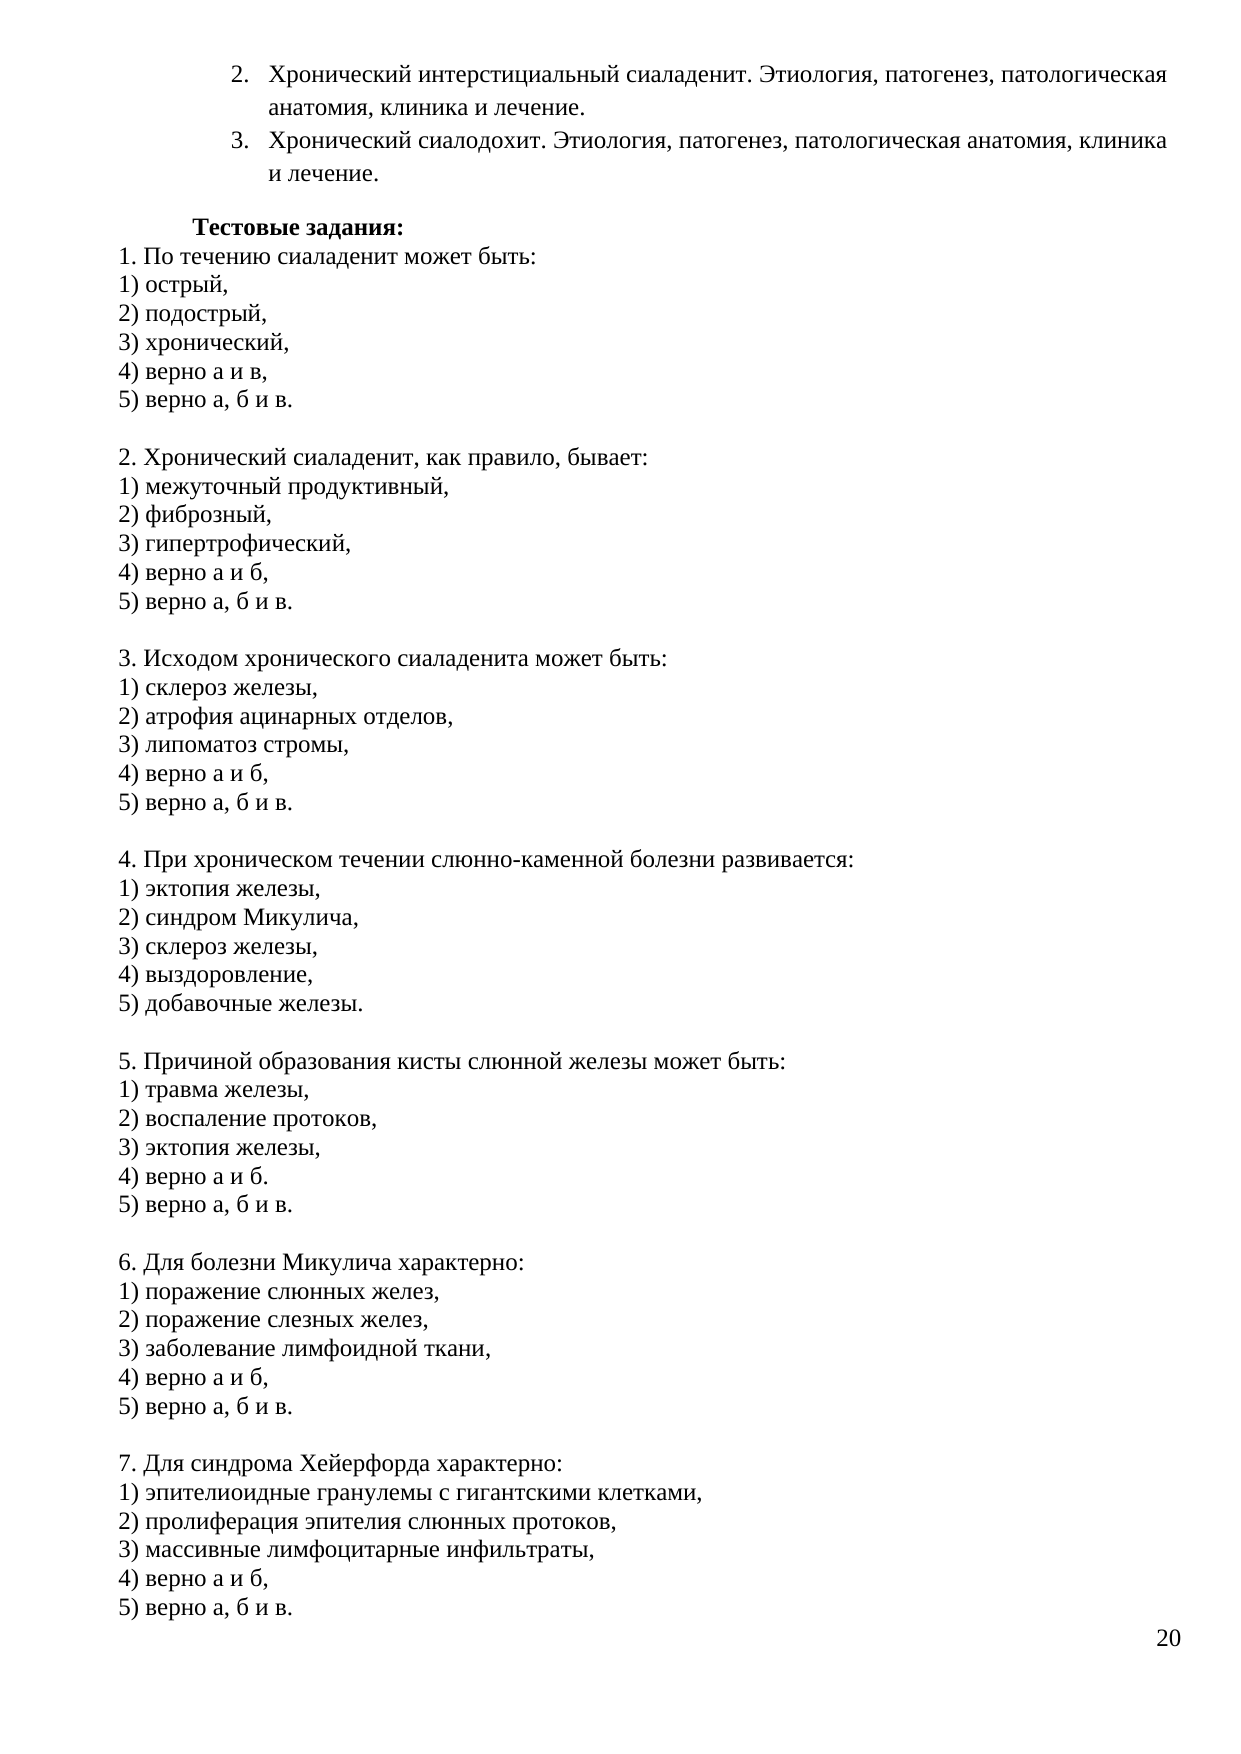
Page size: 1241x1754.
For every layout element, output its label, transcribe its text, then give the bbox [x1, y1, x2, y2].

text 1) склероз железы, [118, 672, 1181, 701]
list Хронический сиалодохит. Этиология, патогенез, патологическая анатомия, клиника и лечение. [231, 125, 1181, 187]
text 4) верно а и б, [118, 1362, 1181, 1391]
text 4) верно а и б, [118, 557, 1181, 586]
text 4) верно а и б. [118, 1161, 1181, 1189]
text 2) фиброзный, [118, 499, 1181, 528]
text 3) массивные лимфоцитарные инфильтраты, [118, 1534, 1181, 1563]
text 2) синдром Микулича, [118, 902, 1181, 931]
text 2) пролиферация эпителия слюнных протоков, [118, 1506, 1181, 1534]
text 4) верно а и б, [118, 758, 1181, 787]
text 1) межуточный продуктивный, [118, 471, 1181, 499]
text 3) эктопия железы, [118, 1132, 1181, 1161]
text 3) хронический, [118, 327, 1181, 356]
text 2) воспаление протоков, [118, 1103, 1181, 1132]
text 4. При хроническом течении слюнно-каменной болезни развивается: [118, 844, 1181, 873]
text 7. Для синдрома Хейерфорда характерно: [118, 1448, 1181, 1477]
text 3) заболевание лимфоидной ткани, [118, 1333, 1181, 1362]
text 5) верно а, б и в. [118, 1592, 1181, 1621]
text 5) верно а, б и в. [118, 787, 1181, 816]
text 2) подострый, [118, 298, 1181, 327]
text 4) верно а и в, [118, 356, 1181, 384]
text 4) выздоровление, [118, 959, 1181, 988]
text 5) верно а, б и в. [118, 1189, 1181, 1218]
text 5) верно а, б и в. [118, 586, 1181, 614]
text 1) острый, [118, 269, 1181, 298]
text 5) верно а, б и в. [118, 1391, 1181, 1419]
text 3) липоматоз стромы, [118, 729, 1181, 758]
text 3. Исходом хронического сиаладенита может быть: [118, 643, 1181, 672]
text 2. Хронический сиаладенит, как правило, бывает: [118, 442, 1181, 471]
text 5) верно а, б и в. [118, 384, 1181, 413]
text 3) гипертрофический, [118, 528, 1181, 557]
text 5. Причиной образования кисты слюнной железы может быть: [118, 1046, 1181, 1074]
text 5) добавочные железы. [118, 988, 1181, 1017]
text Тестовые задания: [118, 212, 1181, 241]
text 4) верно а и б, [118, 1563, 1181, 1592]
text 1) эпителиоидные гранулемы с гигантскими клетками, [118, 1477, 1181, 1506]
text 1. По течению сиаладенит может быть: [118, 241, 1181, 269]
list Хронический интерстициальный сиаладенит. Этиология, патогенез, патологическая анатомия, клиника и лечение. [231, 59, 1181, 121]
text 3) склероз железы, [118, 931, 1181, 959]
text 1) эктопия железы, [118, 873, 1181, 902]
text 2) поражение слезных желез, [118, 1304, 1181, 1333]
text 1) поражение слюнных желез, [118, 1276, 1181, 1304]
text 2) атрофия ацинарных отделов, [118, 701, 1181, 729]
text 1) травма железы, [118, 1074, 1181, 1103]
text 6. Для болезни Микулича характерно: [118, 1247, 1181, 1276]
